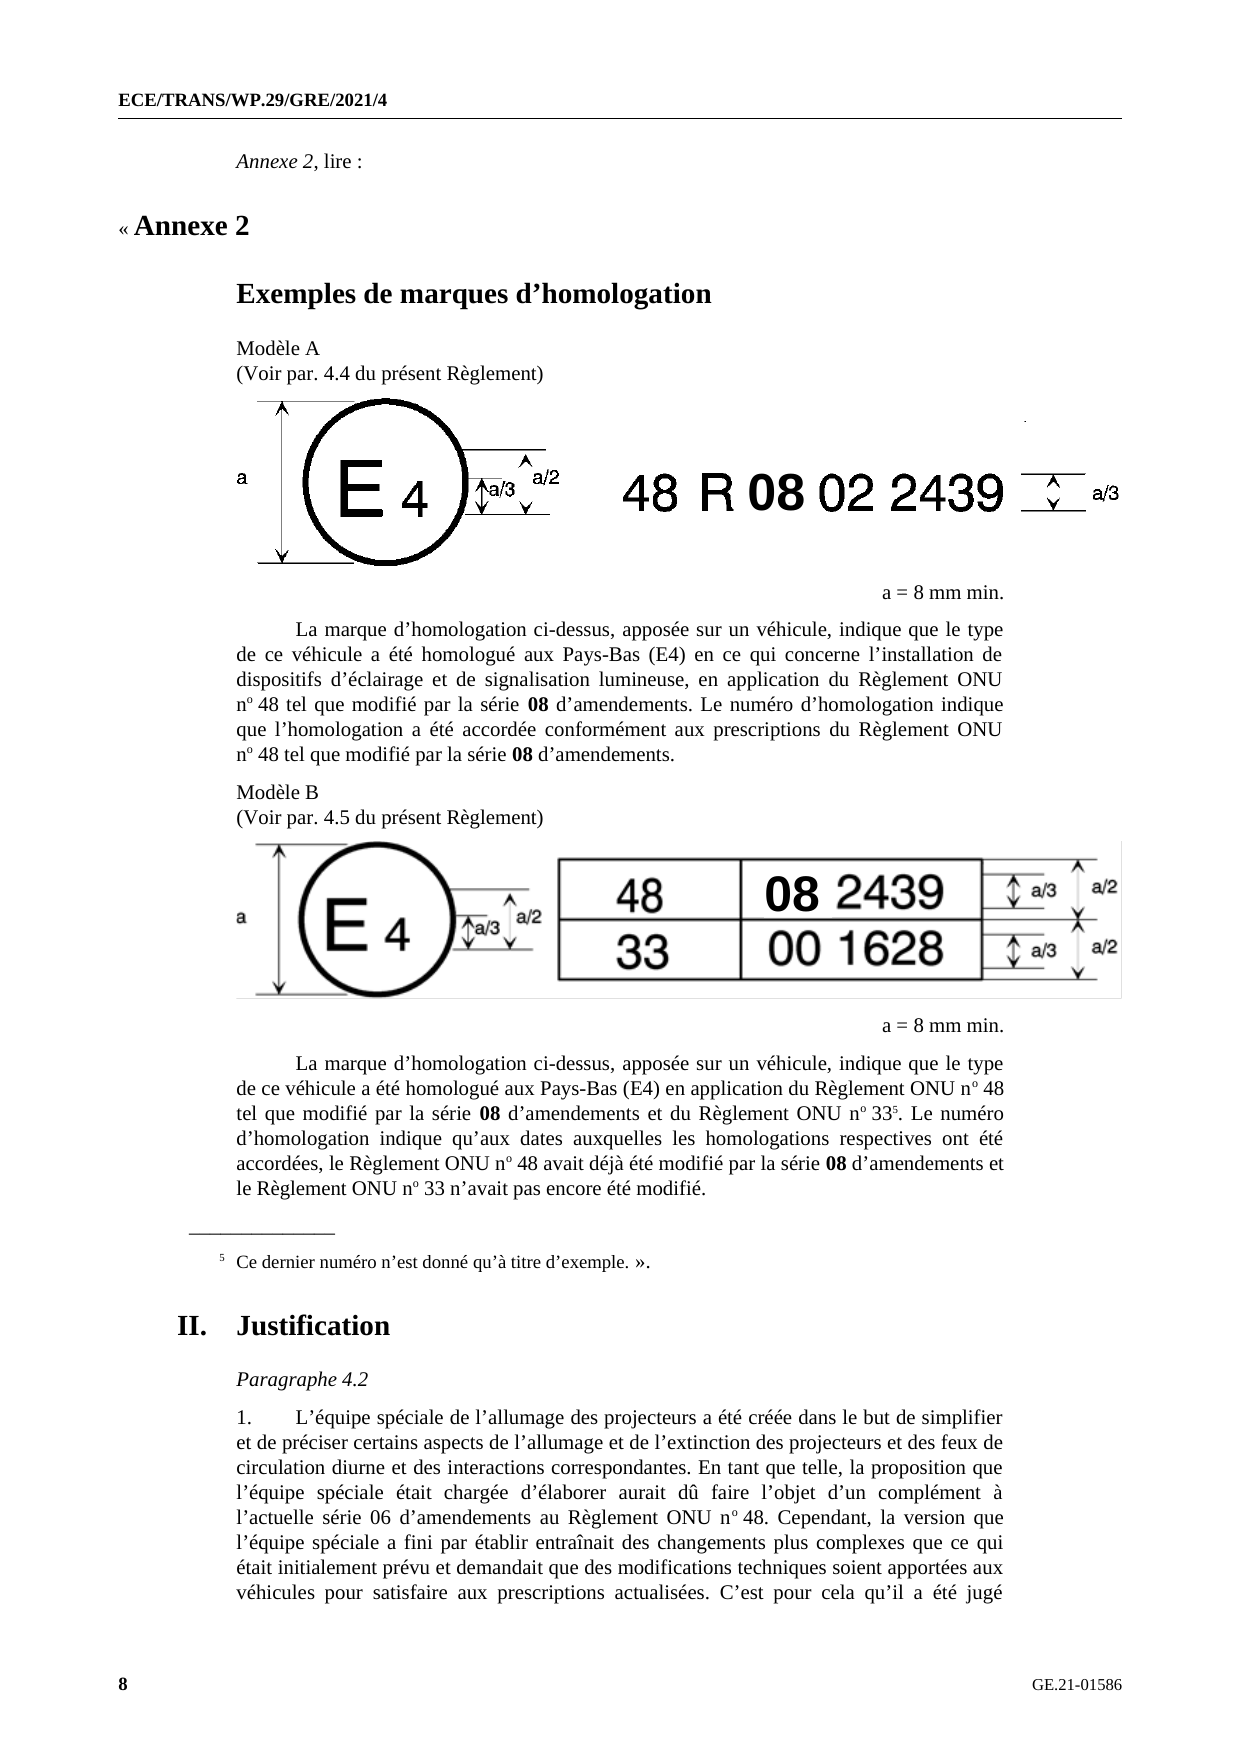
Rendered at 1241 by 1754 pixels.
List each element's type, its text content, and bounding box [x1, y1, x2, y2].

text La marque d’homologation ci-dessus, apposée sur un véhicule, indique que le type de ce véhicule a été homologué aux Pays-Bas (E4) en application du Règlement ONU no 48 tel que modifié par la série 08 d’amendements et du Règlement ONU no 335. Le numéro d’homologation indique qu’aux dates auxquelles les homologations respectives ont été accordées, le Règlement ONU no 48 avait déjà été modifié par la série 08 d’amendements et le Règlement ONU no 33 n’avait pas encore été modifié. [236, 1050, 1004, 1200]
text Paragraphe 4.2 [118, 1367, 1004, 1392]
text Annexe 2, lire : [236, 148, 1004, 173]
text « Annexe 2 [118, 210, 1004, 241]
text (Voir par. 4.4 du présent Règlement) [236, 360, 1122, 385]
text II. Justification [118, 1310, 1004, 1342]
text Exemples de marques d’homologation [118, 279, 1004, 310]
text 5 Ce dernier numéro n’est donné qu’à titre d’exemple. ». [118, 1250, 1004, 1273]
text a = 8 mm min. [236, 579, 1004, 604]
picture [236, 841, 1123, 1000]
text La marque d’homologation ci-dessus, apposée sur un véhicule, indique que le type de ce véhicule a été homologué aux Pays-Bas (E4) en ce qui concerne l’installation de dispositifs d’éclairage et de signalisation lumineuse, en application du Règlement ONU no 48 tel que modifié par la série 08 d’amendements. Le numéro d’homologation indique que l’homologation a été accordée conformément aux prescriptions du Règlement ONU no 48 tel que modifié par la série 08 d’amendements. [236, 616, 1004, 766]
text a = 8 mm min. [236, 1012, 1004, 1037]
picture [236, 397, 1123, 567]
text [236, 1404, 1004, 1604]
text (Voir par. 4.5 du présent Règlement) [236, 804, 1122, 829]
text Modèle B [236, 779, 1122, 804]
text ______________ [189, 1212, 1004, 1237]
text Modèle A [236, 335, 1122, 360]
